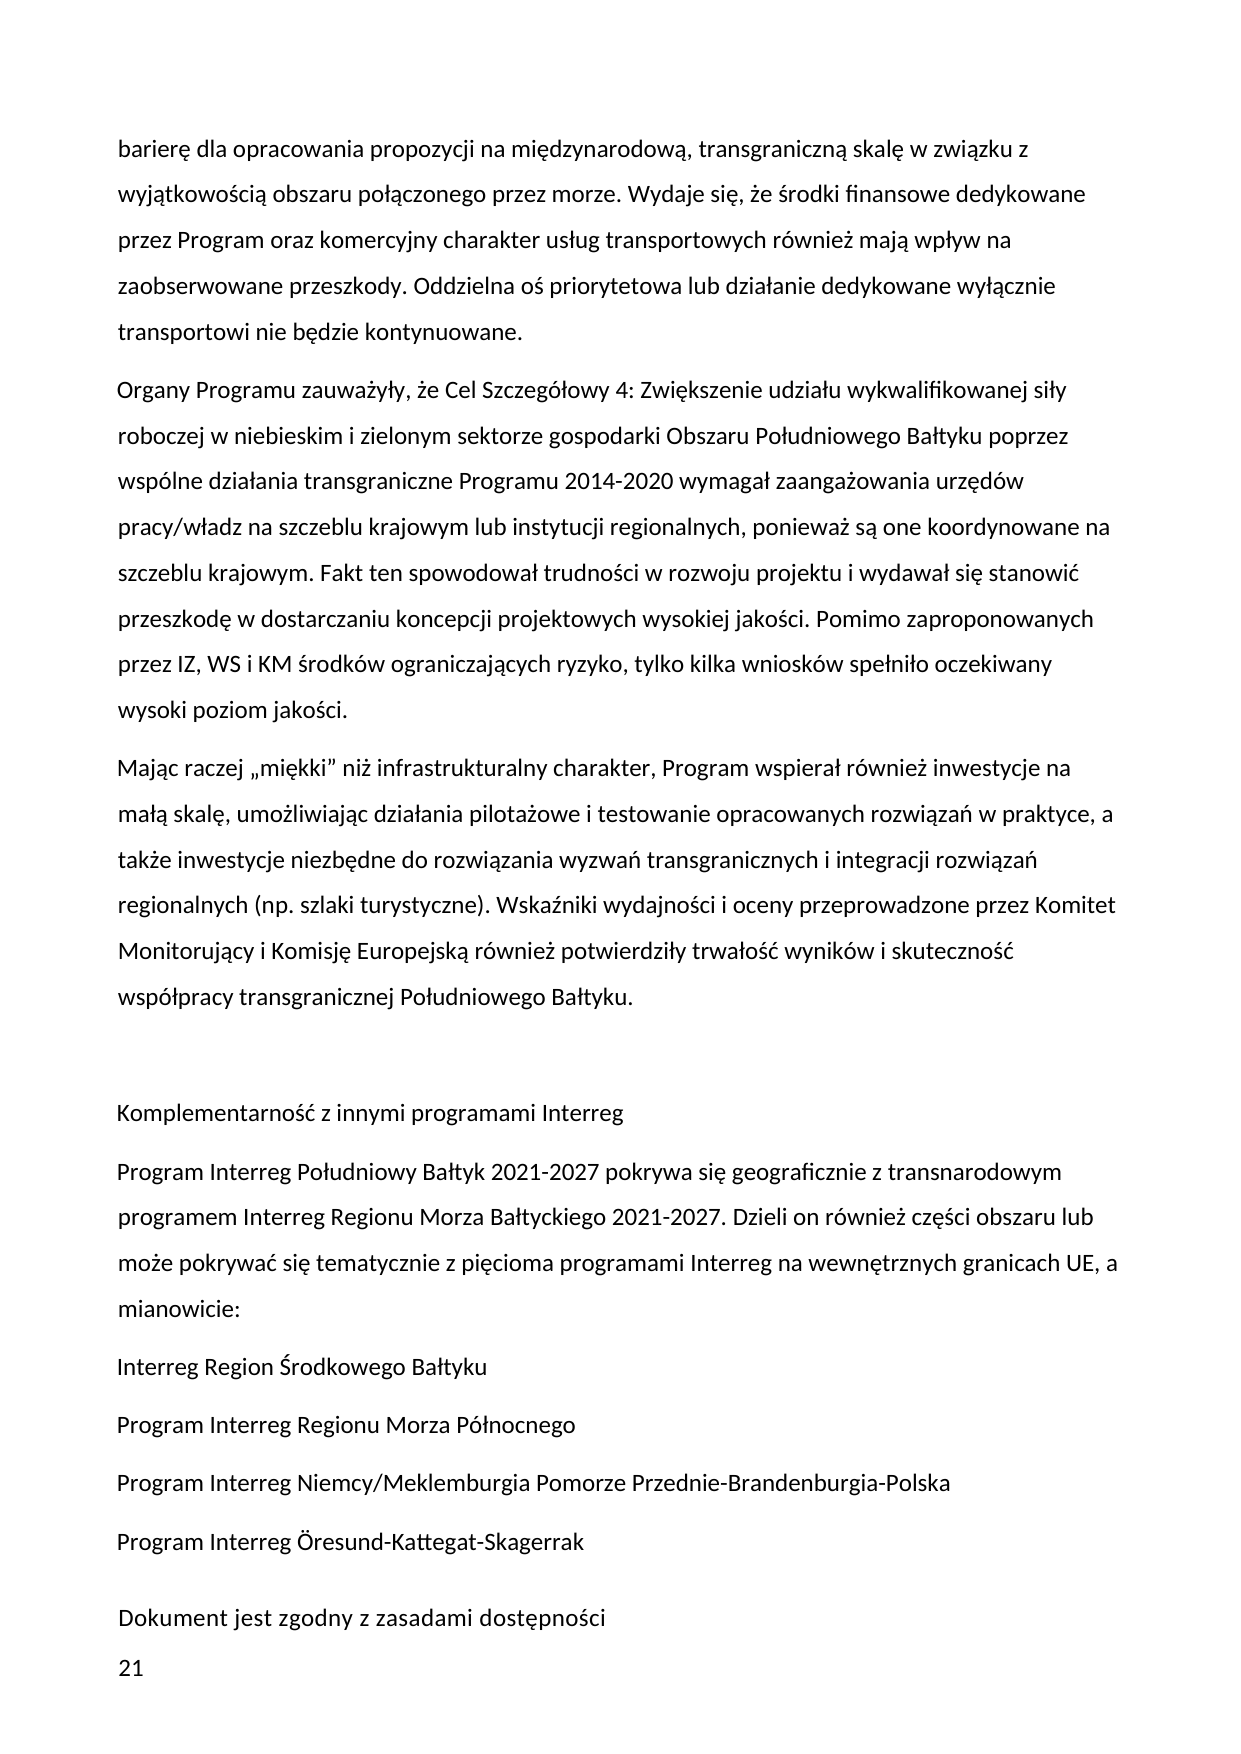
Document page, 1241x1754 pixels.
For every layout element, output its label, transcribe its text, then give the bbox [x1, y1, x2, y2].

text Mając raczej „miękki” niż infrastrukturalny charakter, Program wspierał również inwestycje na małą skalę, umożliwiając działania pilotażowe i testowanie opracowanych rozwiązań w praktyce, a także inwestycje niezbędne do rozwiązania wyzwań transgranicznych i integracji rozwiązań regionalnych (np. szlaki turystyczne). Wskaźniki wydajności i oceny przeprowadzone przez Komitet Monitorujący i Komisję Europejską również potwierdziły trwałość wyników i skuteczność współpracy transgranicznej Południowego Bałtyku. [117, 752, 1122, 1012]
text Organy Programu zauważyły, że Cel Szczegółowy 4: Zwiększenie udziału wykwalifikowanej siły roboczej w niebieskim i zielonym sektorze gospodarki Obszaru Południowego Bałtyku poprzez wspólne działania transgraniczne Programu 2014-2020 wymagał zaangażowania urzędów pracy/władz na szczeblu krajowym lub instytucji regionalnych, ponieważ są one koordynowane na szczeblu krajowym. Fakt ten spowodował trudności w rozwoju projektu i wydawał się stanowić przeszkodę w dostarczaniu koncepcji projektowych wysokiej jakości. Pomimo zaproponowanych przez IZ, WS i KM środków ograniczających ryzyko, tylko kilka wniosków spełniło oczekiwany wysoki poziom jakości. [117, 374, 1122, 725]
text Program Interreg Niemcy/Meklemburgia Pomorze Przednie-Brandenburgia-Polska [117, 1468, 1122, 1498]
text Program Interreg Regionu Morza Północnego [117, 1409, 1122, 1440]
text Program Interreg Öresund-Kattegat-Skagerrak [117, 1526, 1122, 1556]
text Program Interreg Południowy Bałtyk 2021-2027 pokrywa się geograficznie z transnarodowym programem Interreg Regionu Morza Bałtyckiego 2021-2027. Dzieli on również części obszaru lub może pokrywać się tematycznie z pięcioma programami Interreg na wewnętrznych granicach UE, a mianowicie: [117, 1156, 1122, 1323]
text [117, 133, 1122, 346]
text Komplementarność z innymi programami Interreg [117, 1097, 1122, 1128]
text Interreg Region Środkowego Bałtyku [117, 1351, 1122, 1382]
